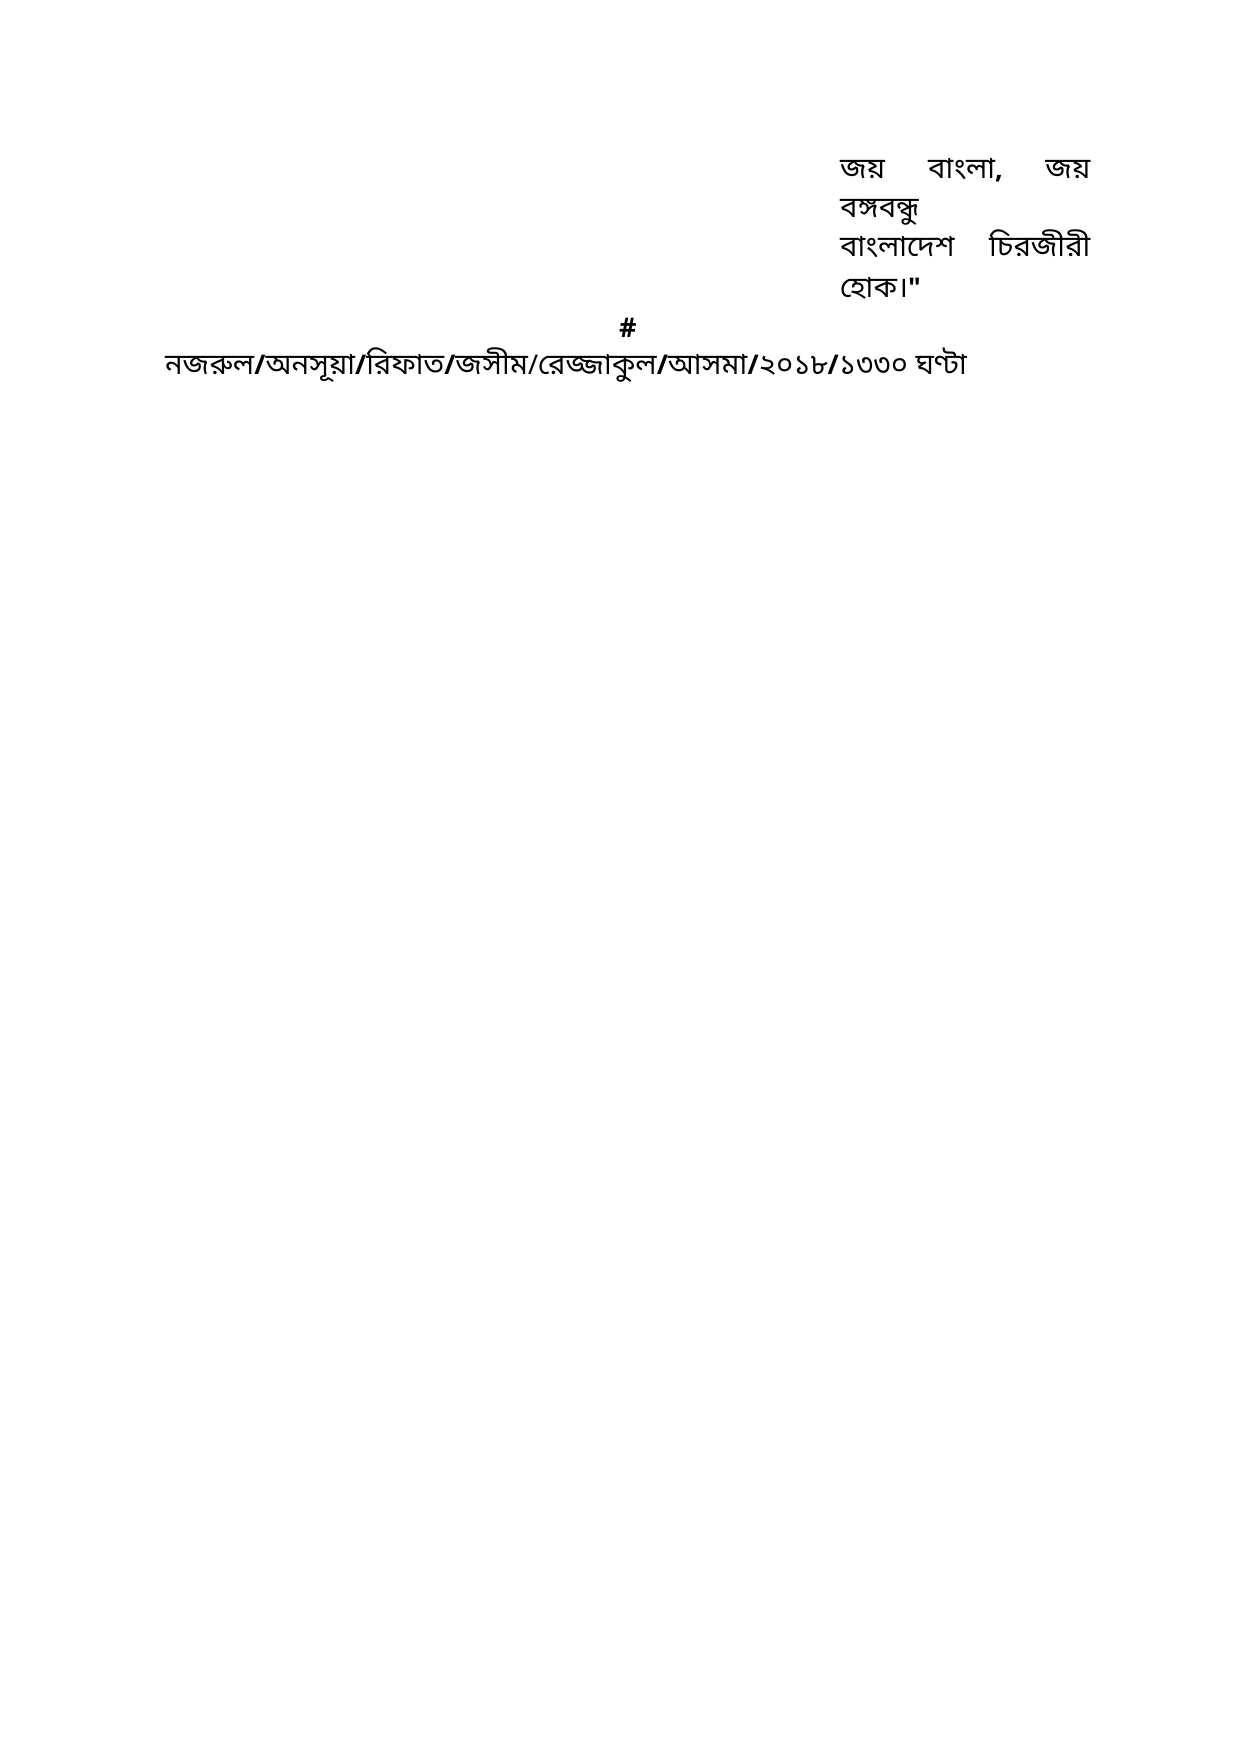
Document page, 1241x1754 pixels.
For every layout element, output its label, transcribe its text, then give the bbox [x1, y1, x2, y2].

text বাংলাদেশ চিরজীরী হোক।" [840, 229, 1090, 309]
text জয় বাংলা, জয় বঙ্গবন্ধু [840, 150, 1090, 229]
text নজরুল/অনসূয়া/রিফাত/জসীম/রেজ্জাকুল/আসমা/২০১৮/১৩৩০ ঘণ্টা [165, 346, 1090, 387]
text # [165, 309, 1090, 346]
